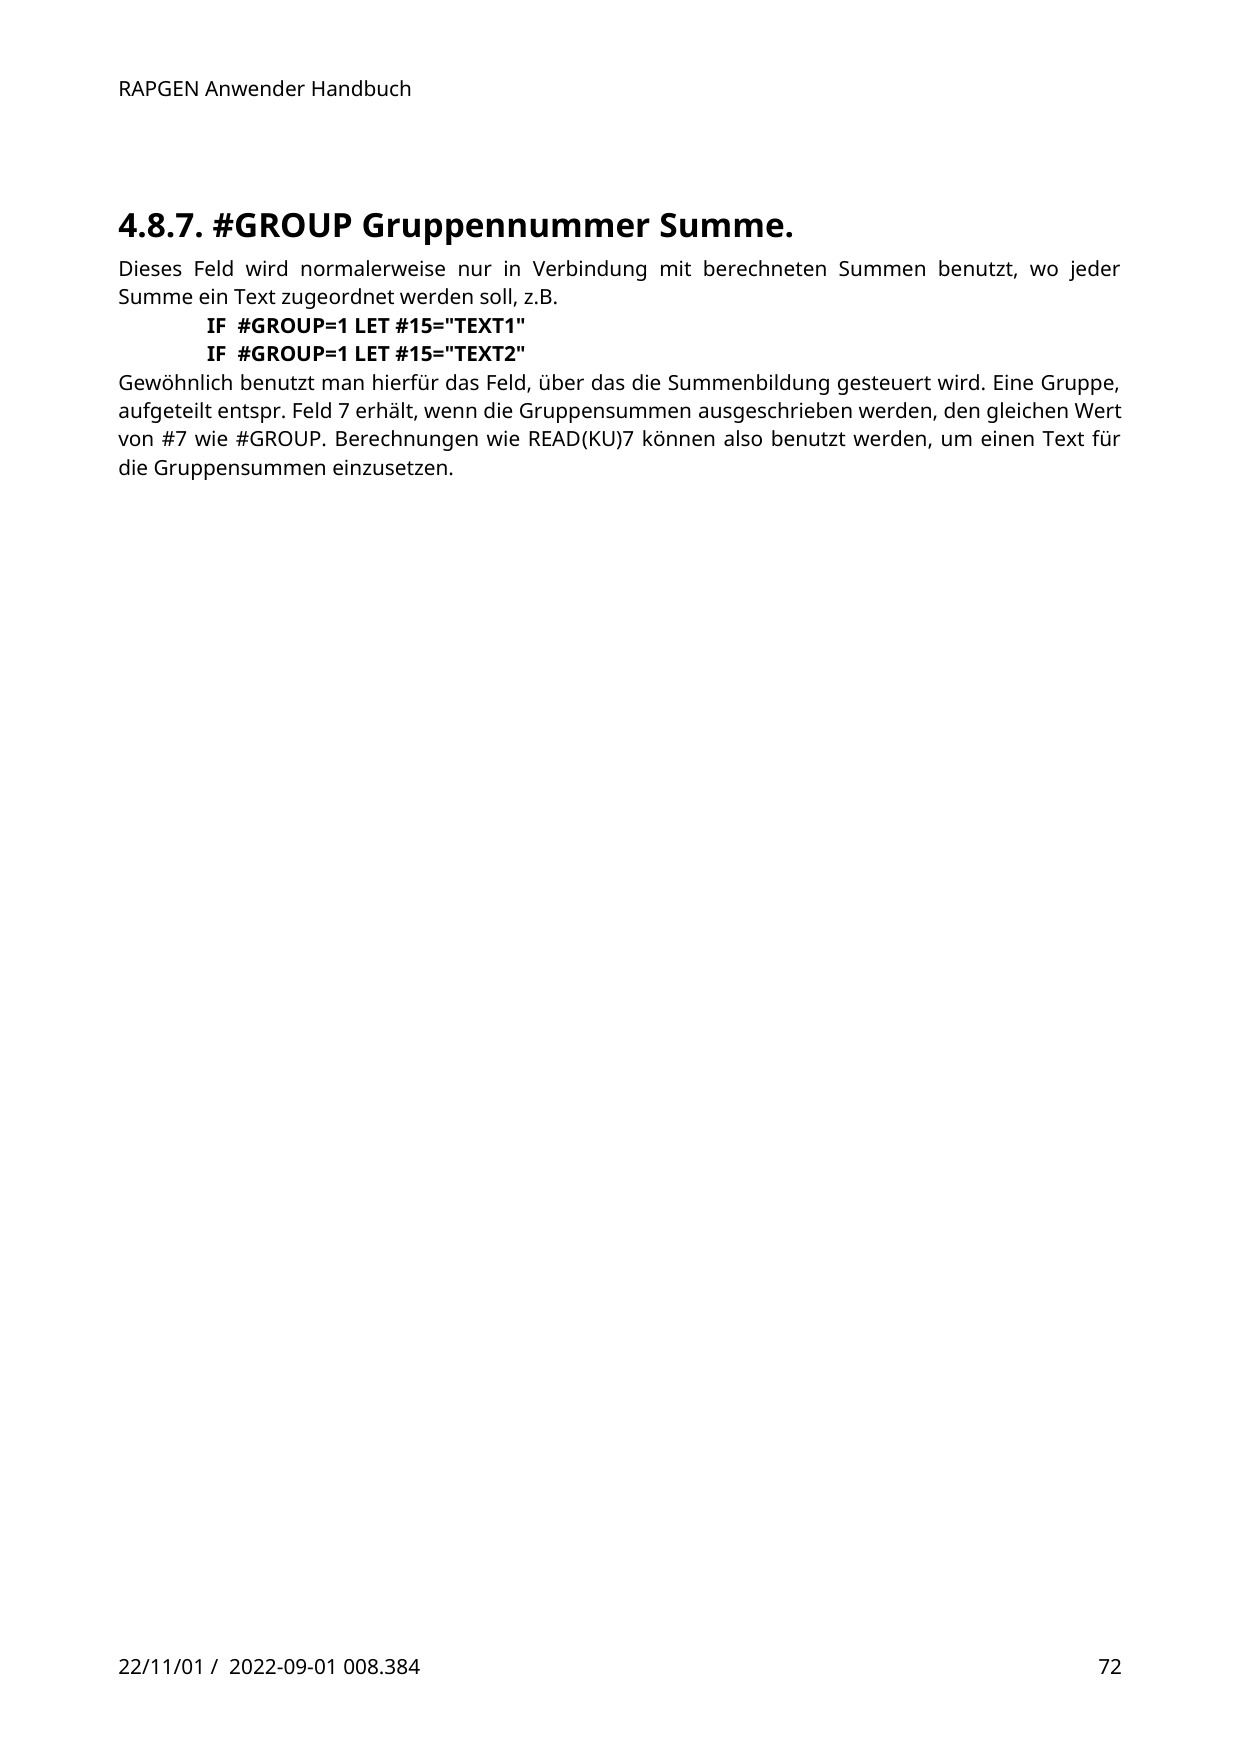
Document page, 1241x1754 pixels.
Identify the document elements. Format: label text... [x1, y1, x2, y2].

text IF #GROUP=1 LET #15="TEXT1" [207, 311, 1122, 339]
text Dieses Feld wird normalerweise nur in Verbindung mit berechneten Summen benutzt, wo jeder Summe ein Text zugeordnet werden soll, z.B. [118, 254, 1122, 311]
subtitle 4.8.7. #GROUP Gruppennummer Summe. [118, 202, 1122, 248]
text Gewöhnlich benutzt man hierfür das Feld, über das die Summenbildung gesteuert wird. Eine Gruppe, aufgeteilt entspr. Feld 7 erhält, wenn die Gruppensummen ausgeschrieben werden, den gleichen Wert von #7 wie #GROUP. Berechnungen wie READ(KU)7 können also benutzt werden, um einen Text für die Gruppensummen einzusetzen. [118, 368, 1122, 481]
text IF #GROUP=1 LET #15="TEXT2" [207, 339, 1122, 368]
